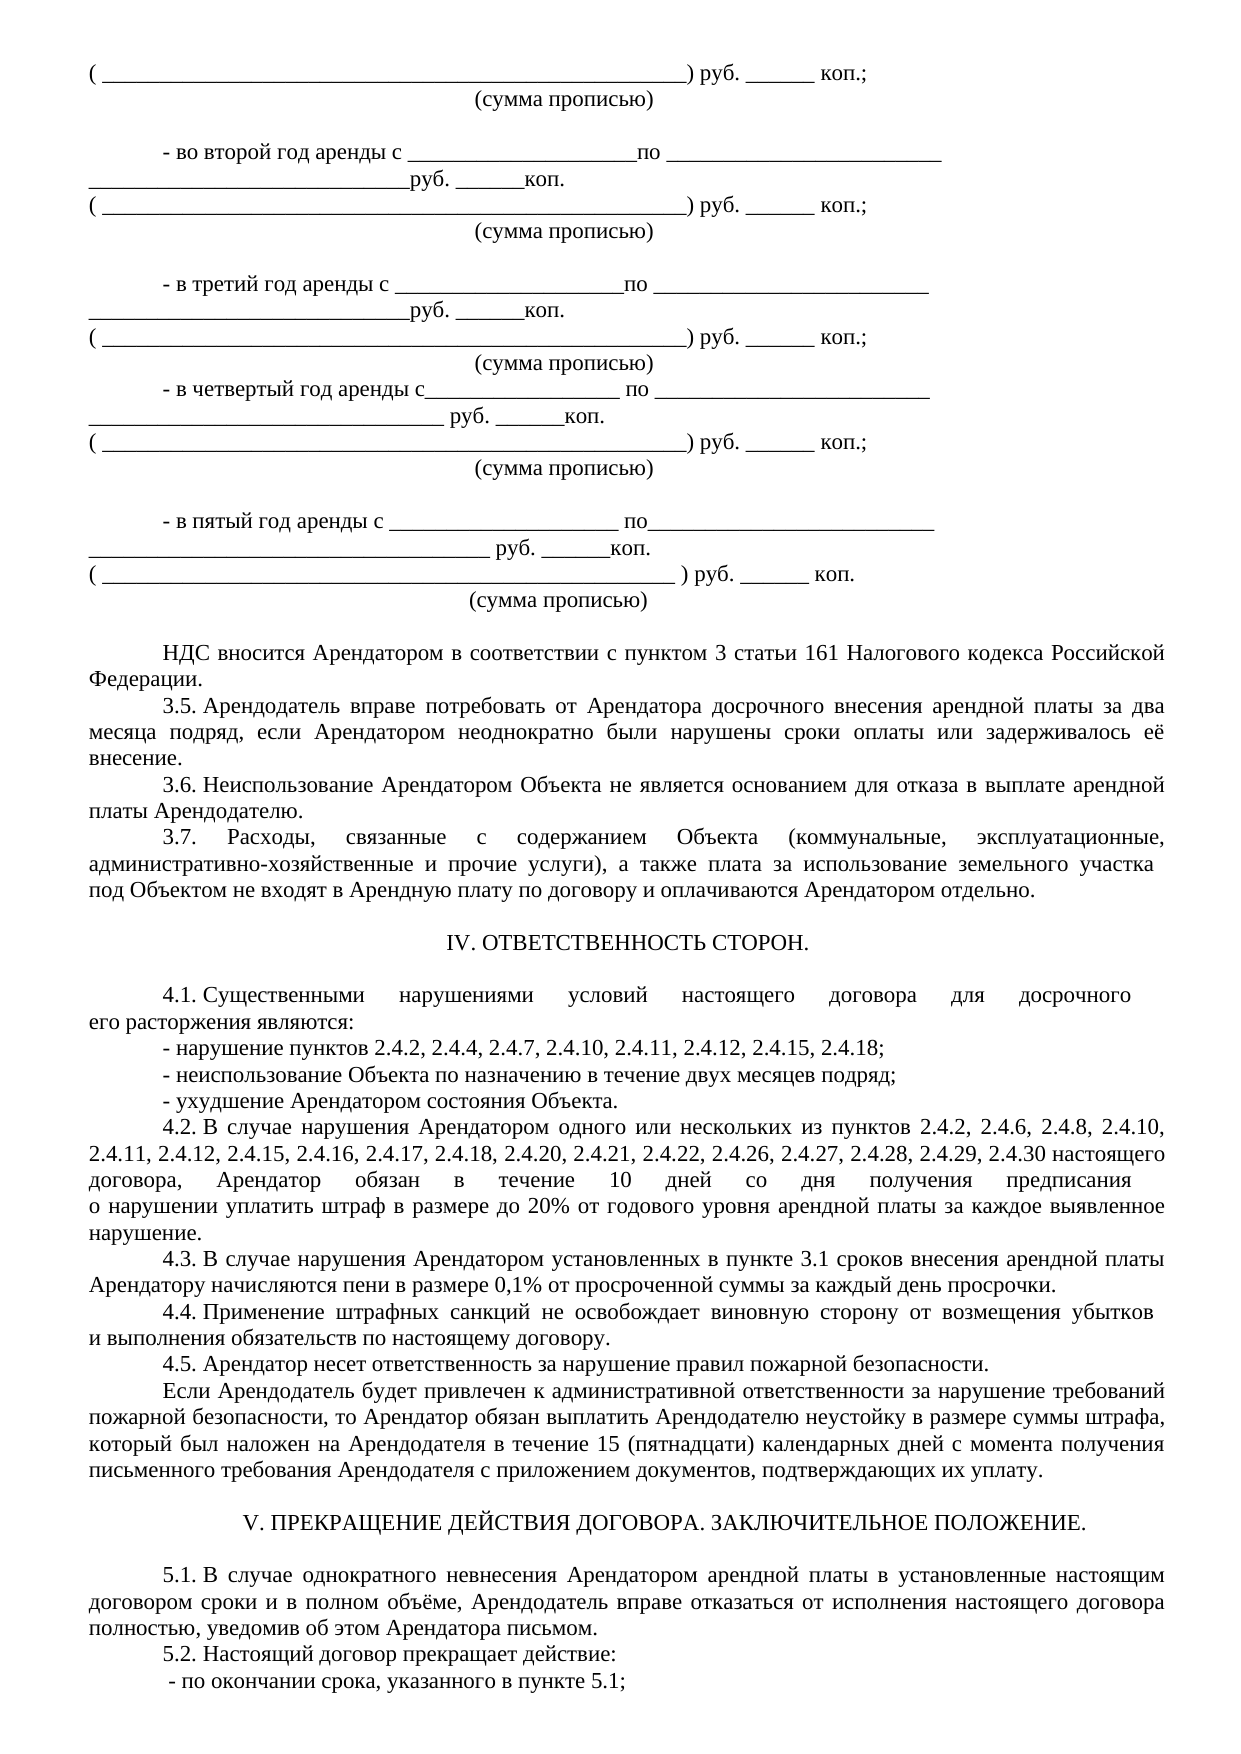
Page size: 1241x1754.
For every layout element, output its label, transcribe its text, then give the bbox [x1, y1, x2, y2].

text (сумма прописью) [314, 217, 1167, 244]
text НДС вносится Арендатором в соответствии с пунктом 3 статьи 161 Налогового кодекса Российской Федерации. [89, 639, 1167, 692]
text V. ПРЕКРАЩЕНИЕ ДЕЙСТВИЯ ДОГОВОРА. ЗАКЛЮЧИТЕЛЬНОЕ ПОЛОЖЕНИЕ. [89, 1509, 1167, 1535]
text - неиспользование Объекта по назначению в течение двух месяцев подряд; [89, 1061, 1167, 1087]
text - нарушение пунктов 2.4.2, 2.4.4, 2.4.7, 2.4.10, 2.4.11, 2.4.12, 2.4.15, 2.4.18; [89, 1034, 1167, 1061]
text ( ___________________________________________________) руб. ______ коп.; [89, 59, 1167, 86]
text ___________________________________ руб. ______коп. [89, 533, 1167, 560]
text 4.2. В случае нарушения Арендатором одного или нескольких из пунктов 2.4.2, 2.4.6, 2.4.8, 2.4.10, 2.4.11, 2.4.12, 2.4.15, 2.4.16, 2.4.17, 2.4.18, 2.4.20, 2.4.21, 2.4.22, 2.4.26, 2.4.27, 2.4.28, 2.4.29, 2.4.30 настоящего договора, Арендатор обязан в течение 10 дней со дня получения предписания о нарушении уплатить штраф в размере до 20% от годового уровня арендной платы за каждое выявленное нарушение. [89, 1113, 1167, 1245]
text - в четвертый год аренды с_________________ по ________________________ [89, 375, 1167, 402]
text 3.7. Расходы, связанные с содержанием Объекта (коммунальные, эксплуатационные, административно-хозяйственные и прочие услуги), а также плата за использование земельного участка под Объектом не входят в Арендную плату по договору и оплачиваются Арендатором отдельно. [89, 823, 1167, 902]
text ( ___________________________________________________) руб. ______ коп.; [89, 191, 1167, 217]
text (сумма прописью) [314, 454, 1167, 481]
text 4.1. Существенными нарушениями условий настоящего договора для досрочного его расторжения являются: [89, 982, 1167, 1034]
text 4.3. В случае нарушения Арендатором установленных в пункте 3.1 сроков внесения арендной платы Арендатору начисляются пени в размере 0,1% от просроченной суммы за каждый день просрочки. [89, 1245, 1167, 1298]
text (сумма прописью) [314, 586, 1167, 613]
text 5.2. Настоящий договор прекращает действие: [89, 1640, 1167, 1667]
text (сумма прописью) [314, 349, 1167, 375]
text (сумма прописью) [314, 86, 1167, 112]
text - во второй год аренды с ____________________по ________________________ [89, 138, 1167, 164]
text 4.5. Арендатор несет ответственность за нарушение правил пожарной безопасности. [89, 1351, 1167, 1377]
text IV. ОТВЕТСТВЕННОСТЬ СТОРОН. [89, 929, 1167, 955]
text _______________________________ руб. ______коп. [89, 402, 1167, 428]
text ( __________________________________________________ ) руб. ______ коп. [89, 560, 1167, 586]
text 3.6. Неиспользование Арендатором Объекта не является основанием для отказа в выплате арендной платы Арендодателю. [89, 771, 1167, 823]
text - в пятый год аренды с ____________________ по_________________________ [89, 507, 1167, 533]
text ____________________________руб. ______коп. [89, 296, 1167, 323]
text 3.5. Арендодатель вправе потребовать от Арендатора досрочного внесения арендной платы за два месяца подряд, если Арендатором неоднократно были нарушены сроки оплаты или задерживалось её внесение. [89, 692, 1167, 771]
text 5.1. В случае однократного невнесения Арендатором арендной платы в установленные настоящим договором сроки и в полном объёме, Арендодатель вправе отказаться от исполнения настоящего договора полностью, уведомив об этом Арендатора письмом. [89, 1561, 1167, 1640]
text - в третий год аренды с ____________________по ________________________ [89, 270, 1167, 296]
text ( ___________________________________________________) руб. ______ коп.; [89, 323, 1167, 349]
text - ухудшение Арендатором состояния Объекта. [89, 1087, 1167, 1113]
text 4.4. Применение штрафных санкций не освобождает виновную сторону от возмещения убытков и выполнения обязательств по настоящему договору. [89, 1298, 1167, 1351]
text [89, 164, 1167, 191]
text ( ___________________________________________________) руб. ______ коп.; [89, 428, 1167, 454]
text - по окончании срока, указанного в пункте 5.1; [89, 1667, 1167, 1693]
text Если Арендодатель будет привлечен к административной ответственности за нарушение требований пожарной безопасности, то Арендатор обязан выплатить Арендодателю неустойку в размере суммы штрафа, который был наложен на Арендодателя в течение 15 (пятнадцати) календарных дней с момента получения письменного требования Арендодателя с приложением документов, подтверждающих их уплату. [89, 1377, 1167, 1482]
